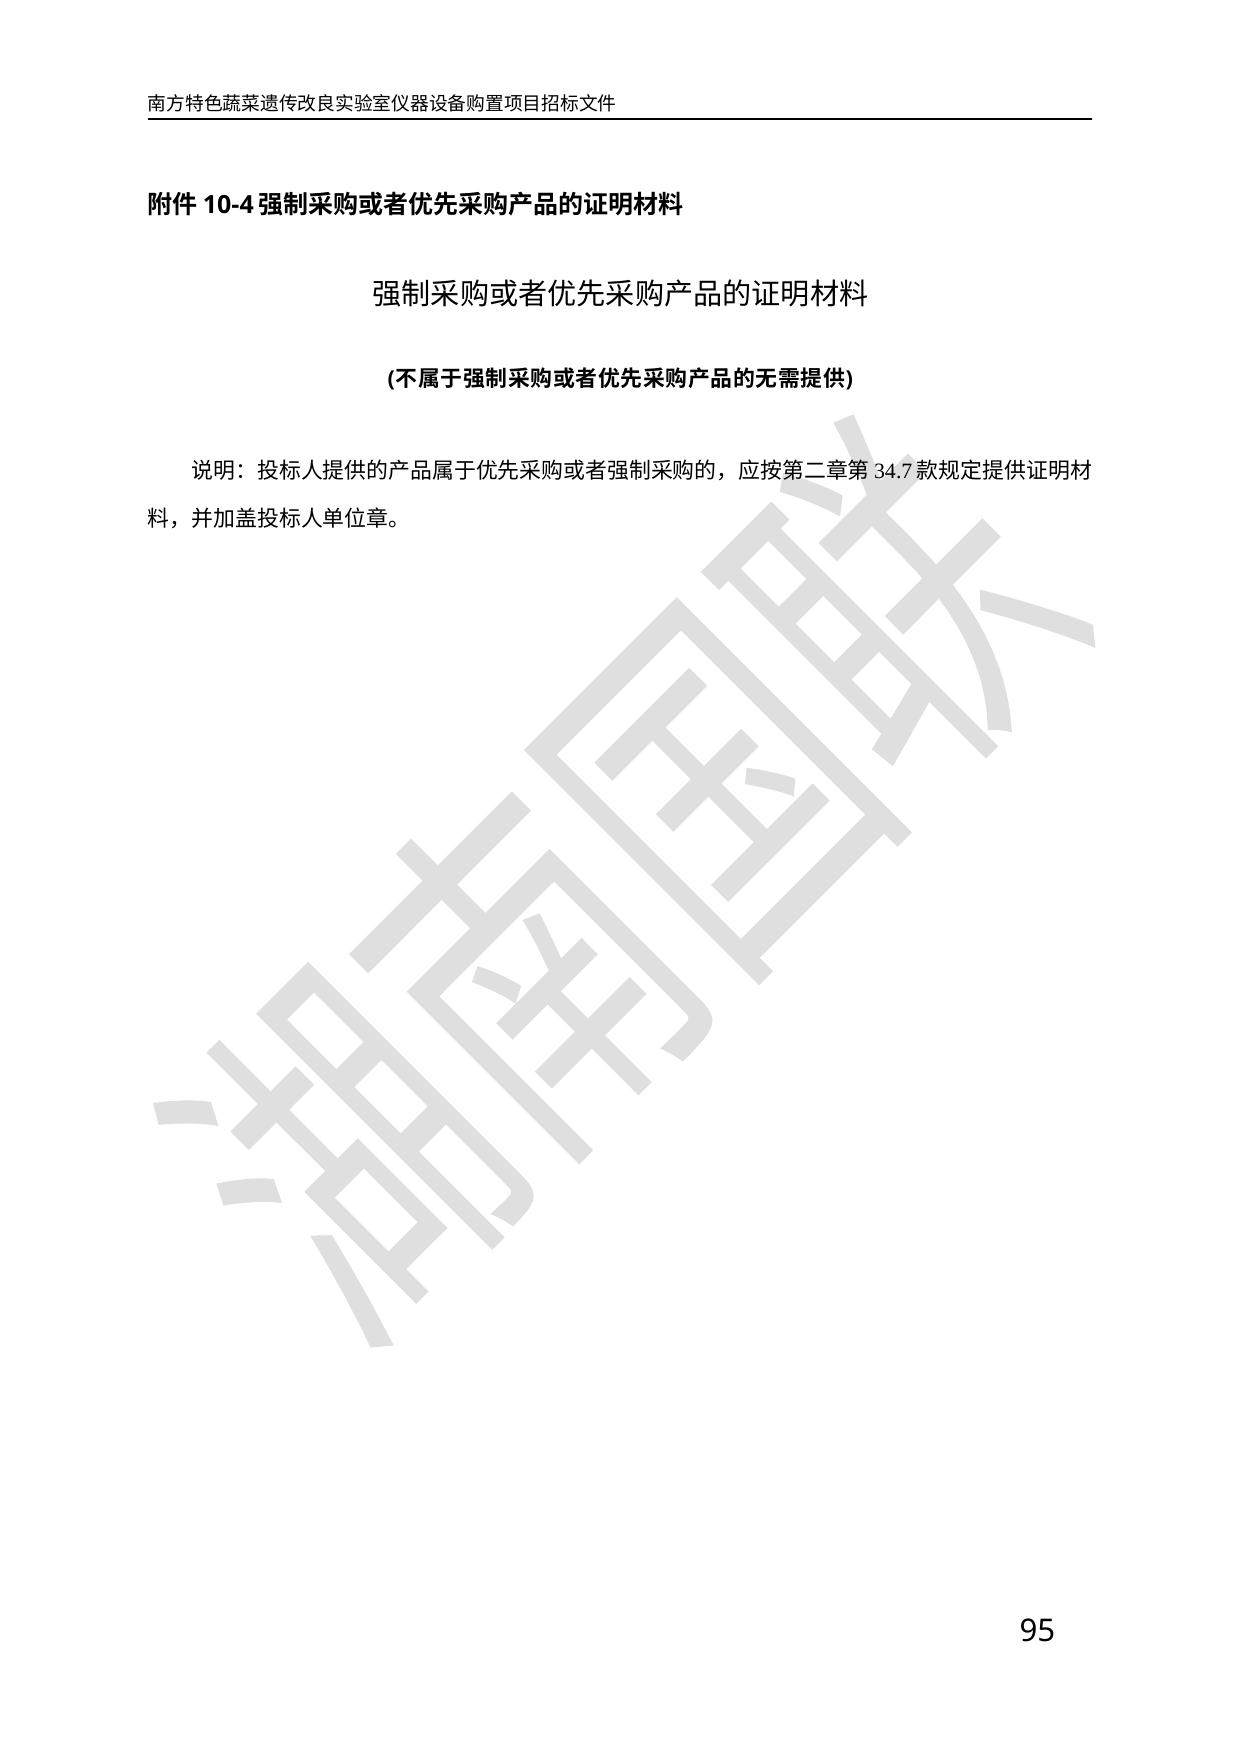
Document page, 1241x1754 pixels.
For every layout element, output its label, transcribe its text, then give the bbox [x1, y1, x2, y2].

text 说明：投标人提供的产品属于优先采购或者强制采购的，应按第二章第34.7款规定提供证明材料，并加盖投标人单位章。 [148, 453, 1092, 533]
subtitle 附件10-4强制采购或者优先采购产品的证明材料 [148, 178, 1092, 222]
text (不属于强制采购或者优先采购产品的无需提供) [148, 361, 1092, 393]
text 强制采购或者优先采购产品的证明材料 [148, 271, 1092, 313]
